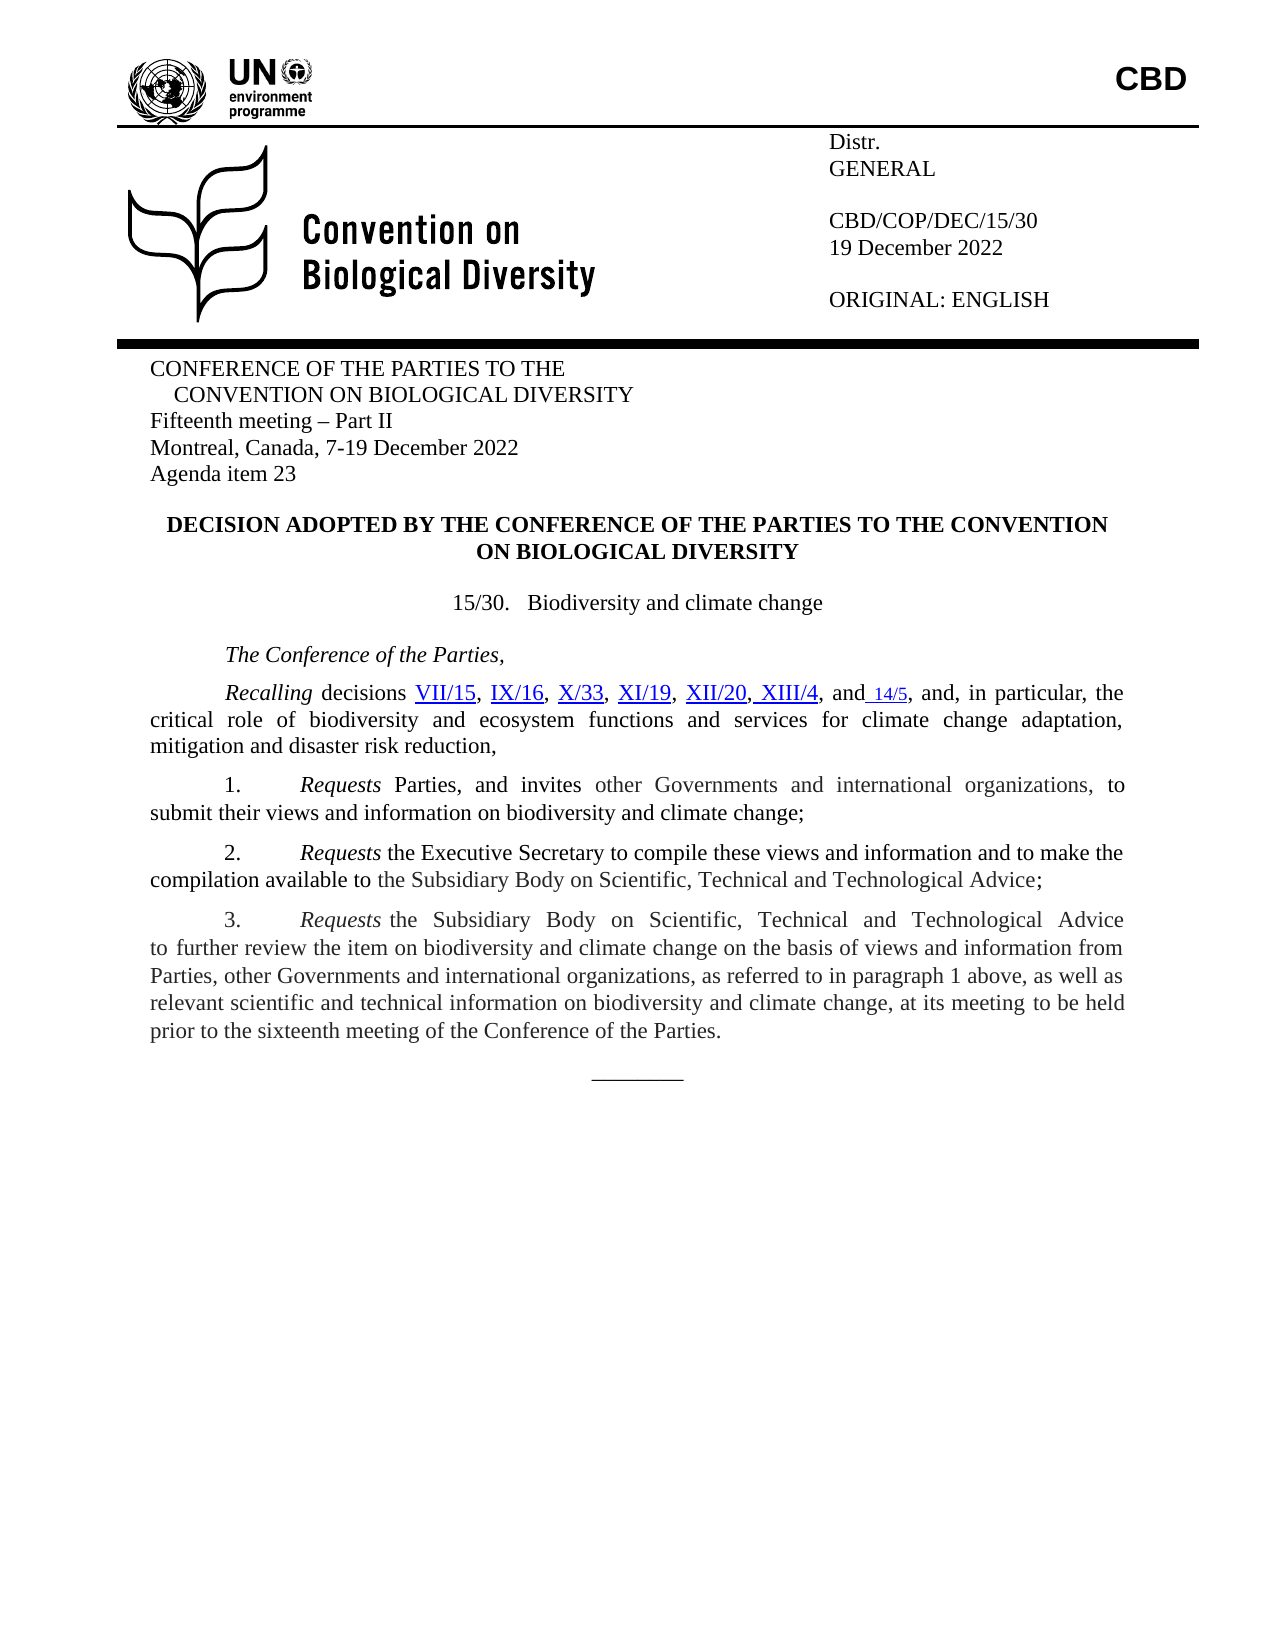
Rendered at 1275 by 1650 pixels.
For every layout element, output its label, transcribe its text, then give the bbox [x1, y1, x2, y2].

table_header [117, 59, 159, 125]
table_header [153, 66, 167, 73]
text CONFERENCE OF THE PARTIES TO THE CONVENTION ON BIOLOGICAL DIVERSITY [150, 355, 677, 407]
text The Conference of the Parties, [150, 641, 1125, 667]
table_header [168, 66, 176, 71]
table_header CBD [754, 59, 1198, 125]
text Montreal, Canada, 7-19 December 2022 [150, 434, 655, 460]
text Recalling decisions VII/15, IX/16, X/33, XI/19, XII/20, XIII/4, and 14/5, and, in particular, the critical role of biodiversity and ecosystem functions and services for climate change adaptation, mitigation and disaster risk reduction, [150, 679, 1125, 758]
table_header [168, 71, 177, 77]
table_cell Distr. GENERAL 19 December 2022 ORIGINAL: ENGLISH [754, 128, 1198, 339]
picture [229, 59, 312, 119]
table_header [163, 84, 170, 92]
table_header [160, 119, 175, 125]
text 1. Requests Parties, and invites other Governments and international organizations, to submit their views and information on biodiversity and climate change; [150, 771, 1125, 825]
text ________ [150, 1057, 1125, 1083]
table_header [174, 59, 218, 125]
table_header [219, 59, 754, 125]
table_header [157, 71, 167, 77]
table_header [150, 103, 167, 113]
subtitle DECISION ADOPTED BY THE CONFERENCE OF THE PARTIES TO THE CONVENTION ON BIOLOGICAL DIVERSITY [150, 512, 1125, 564]
table_header [149, 61, 167, 70]
text Agenda item 23 [150, 460, 1125, 487]
text 2. Requests the Executive Secretary to compile these views and information and to make the compilation available to the Subsidiary Body on Scientific, Technical and Technological Advice; [150, 839, 1125, 893]
table_cell [117, 128, 754, 339]
text Fifteenth meeting – Part II [150, 407, 655, 434]
table_header [168, 104, 184, 113]
table_header [153, 100, 167, 107]
table_header [168, 61, 184, 70]
